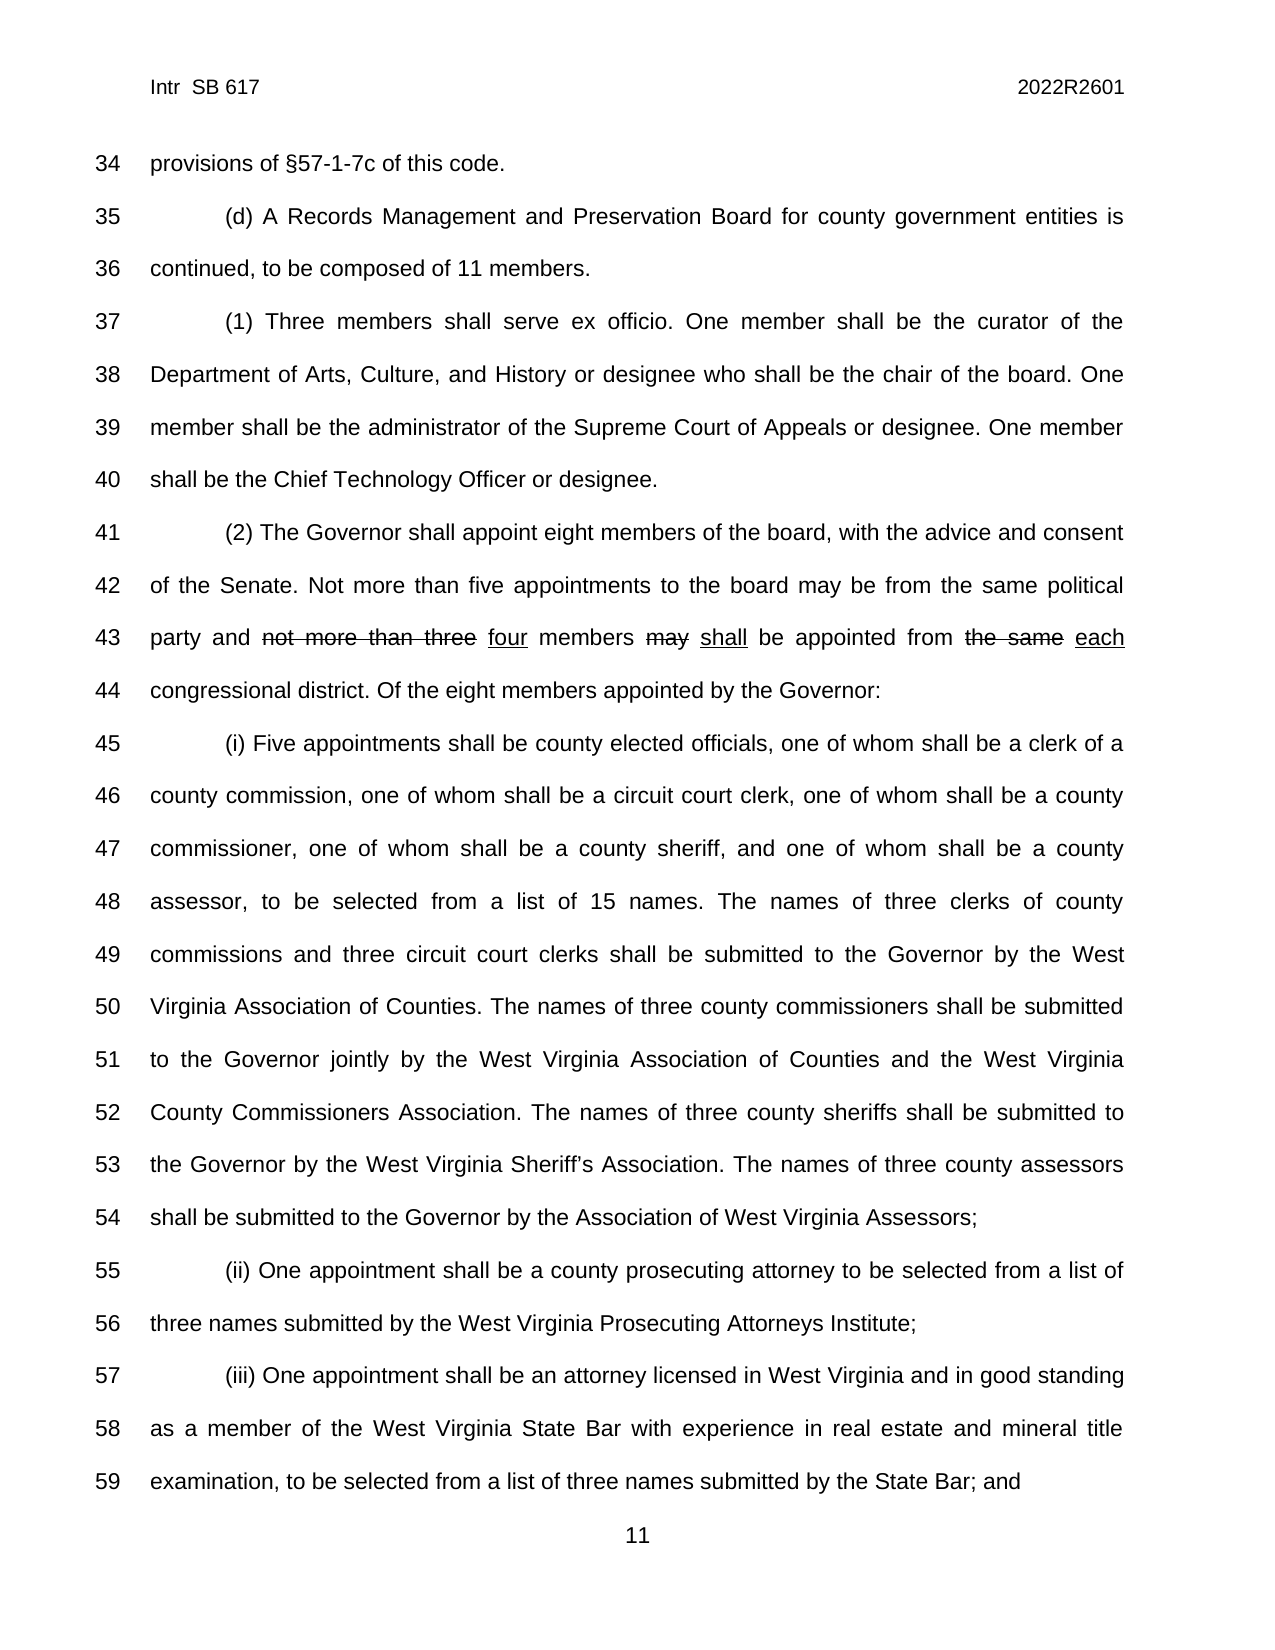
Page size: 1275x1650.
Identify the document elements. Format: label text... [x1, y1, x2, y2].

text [150, 150, 1125, 176]
text (d) A Records Management and Preservation Board for county government entities is continued, to be composed of 11 members. [150, 203, 1125, 282]
text (iii) One appointment shall be an attorney licensed in West Virginia and in good standing as a member of the West Virginia State Bar with experience in real estate and mineral title examination, to be selected from a list of three names submitted by the State Bar; and [150, 1362, 1125, 1494]
text (ii) One appointment shall be a county prosecuting attorney to be selected from a list of three names submitted by the West Virginia Prosecuting Attorneys Institute; [150, 1257, 1125, 1336]
text (1) Three members shall serve ex officio. One member shall be the curator of the Department of Arts, Culture, and History or designee who shall be the chair of the board. One member shall be the administrator of the Supreme Court of Appeals or designee. One member shall be the Chief Technology Officer or designee. [150, 308, 1125, 493]
text (i) Five appointments shall be county elected officials, one of whom shall be a clerk of a county commission, one of whom shall be a circuit court clerk, one of whom shall be a county commissioner, one of whom shall be a county sheriff, and one of whom shall be a county assessor, to be selected from a list of 15 names. The names of three clerks of county commissions and three circuit court clerks shall be submitted to the Governor by the West Virginia Association of Counties. The names of three county commissioners shall be submitted to the Governor jointly by the West Virginia Association of Counties and the West Virginia County Commissioners Association. The names of three county sheriffs shall be submitted to the Governor by the West Virginia Sheriff’s Association. The names of three county assessors shall be submitted to the Governor by the Association of West Virginia Assessors; [150, 730, 1125, 1231]
text (2) The Governor shall appoint eight members of the board, with the advice and consent of the Senate. Not more than five appointments to the board may be from the same political party and not more than three four members may shall be appointed from the same each congressional district. Of the eight members appointed by the Governor: [150, 519, 1125, 703]
